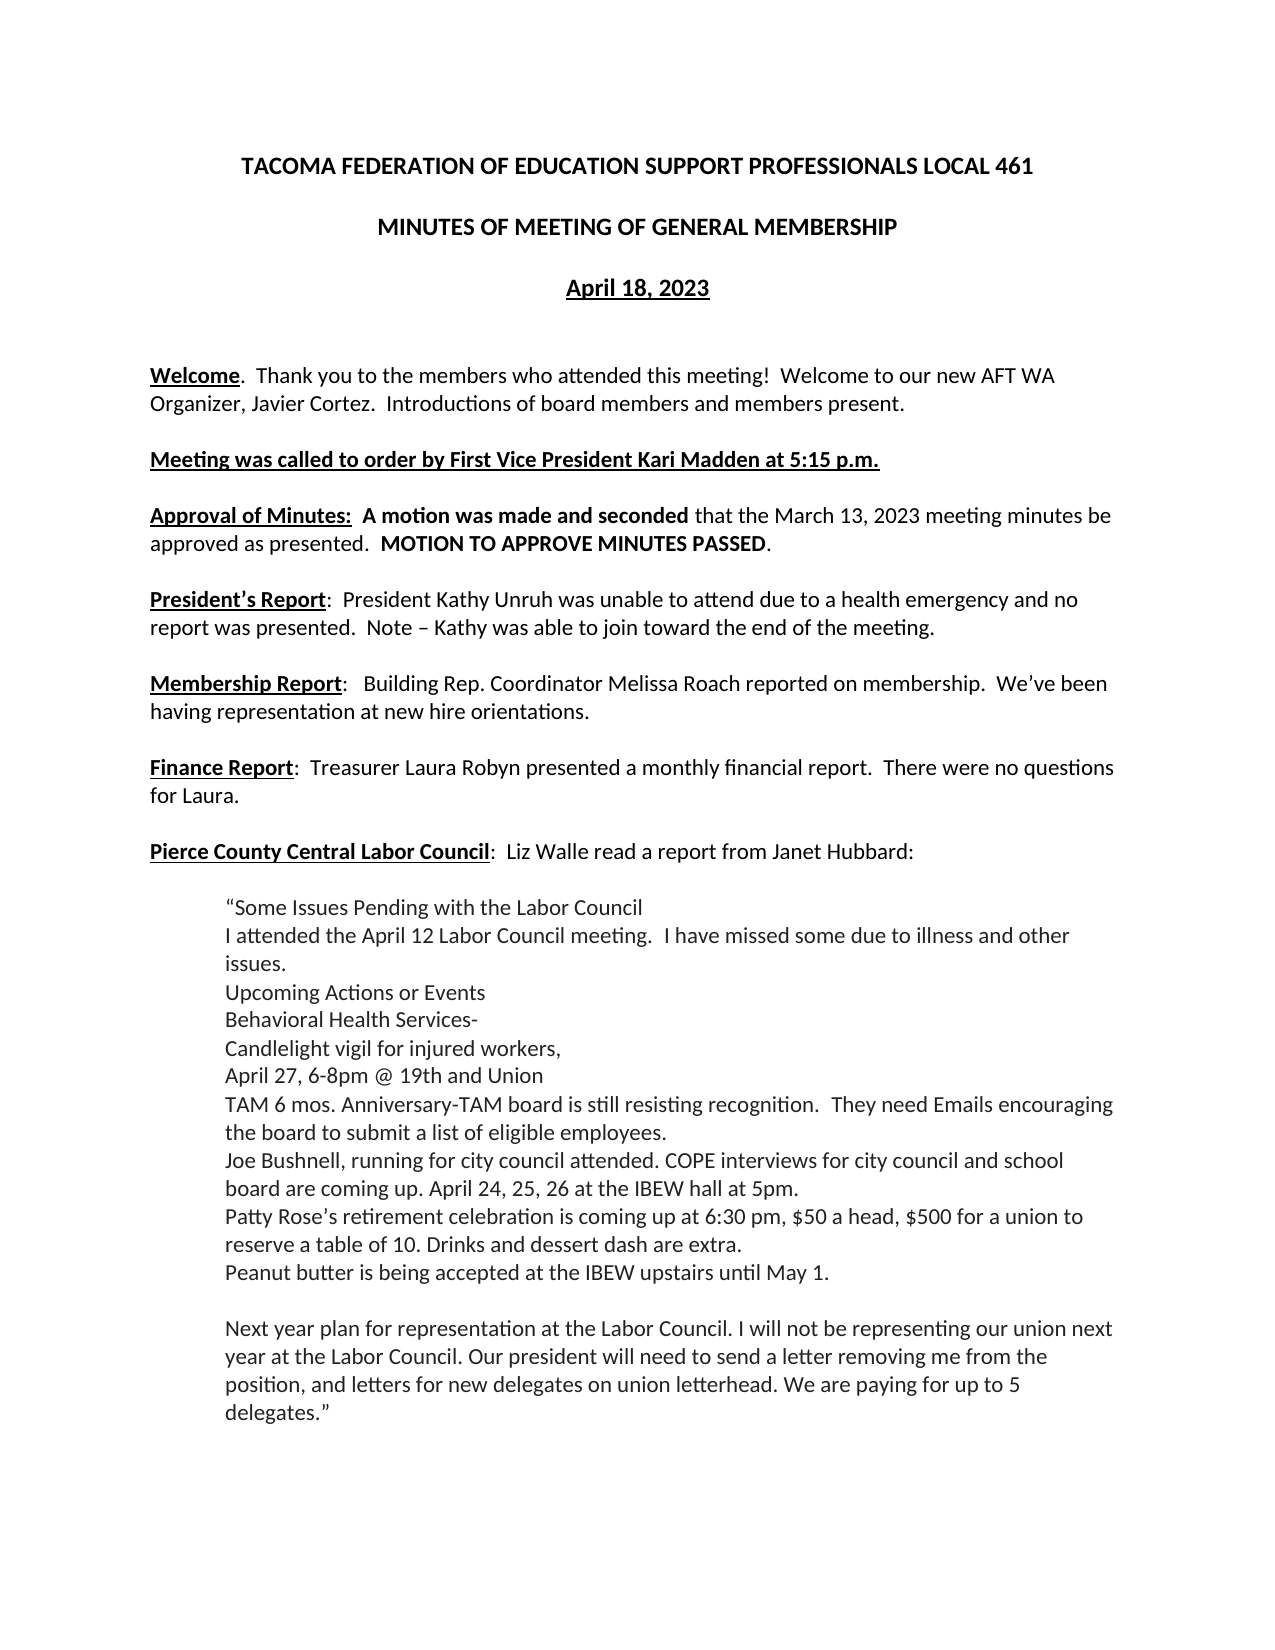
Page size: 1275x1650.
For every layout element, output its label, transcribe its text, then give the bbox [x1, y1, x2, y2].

text Welcome. Thank you to the members who attended this meeting! Welcome to our new AFT WA Organizer, Javier Cortez. Introductions of board members and members present. [150, 361, 1125, 417]
text Approval of Minutes: A motion was made and seconded that the March 13, 2023 meeting minutes be approved as presented. MOTION TO APPROVE MINUTES PASSED. [150, 501, 1125, 557]
text Meeting was called to order by First Vice President Kari Madden at 5:15 p.m. [150, 445, 1125, 473]
text Upcoming Actions or Events [225, 978, 1125, 1006]
text I attended the April 12 Labor Council meeting. I have missed some due to illness and other issues. [225, 922, 1125, 978]
text President’s Report: President Kathy Unruh was unable to attend due to a health emergency and no report was presented. Note – Kathy was able to join toward the end of the meeting. [150, 557, 1125, 641]
text TAM 6 mos. Anniversary-TAM board is still resisting recognition. They need Emails encouraging the board to submit a list of eligible employees. [225, 1090, 1125, 1146]
text MINUTES OF MEETING OF GENERAL MEMBERSHIP [150, 211, 1125, 242]
text April 27, 6-8pm @ 19th and Union [225, 1062, 1125, 1090]
text Behavioral Health Services- [225, 1006, 1125, 1034]
text Joe Bushnell, running for city council attended. COPE interviews for city council and school board are coming up. April 24, 25, 26 at the IBEW hall at 5pm. [225, 1146, 1125, 1202]
text Next year plan for representation at the Labor Council. I will not be representing our union next year at the Labor Council. Our president will need to send a letter removing me from the position, and letters for new delegates on union letterhead. We are paying for up to 5 delegates.” [225, 1314, 1125, 1426]
text Peanut butter is being accepted at the IBEW upstairs until May 1. [225, 1258, 1125, 1286]
text Patty Rose’s retirement celebration is coming up at 6:30 pm, $50 a head, $500 for a union to reserve a table of 10. Drinks and dessert dash are extra. [225, 1202, 1125, 1258]
text “Some Issues Pending with the Labor Council [225, 893, 1125, 922]
text Membership Report: Building Rep. Coordinator Melissa Roach reported on membership. We’ve been having representation at new hire orientations. [150, 669, 1125, 725]
text April 18, 2023 [150, 272, 1125, 303]
text Pierce County Central Labor Council: Liz Walle read a report from Janet Hubbard: [150, 837, 1125, 866]
text Finance Report: Treasurer Laura Robyn presented a monthly financial report. There were no questions for Laura. [150, 753, 1125, 809]
text Candlelight vigil for injured workers, [225, 1034, 1125, 1062]
text TACOMA FEDERATION OF EDUCATION SUPPORT PROFESSIONALS LOCAL 461 [150, 150, 1125, 181]
